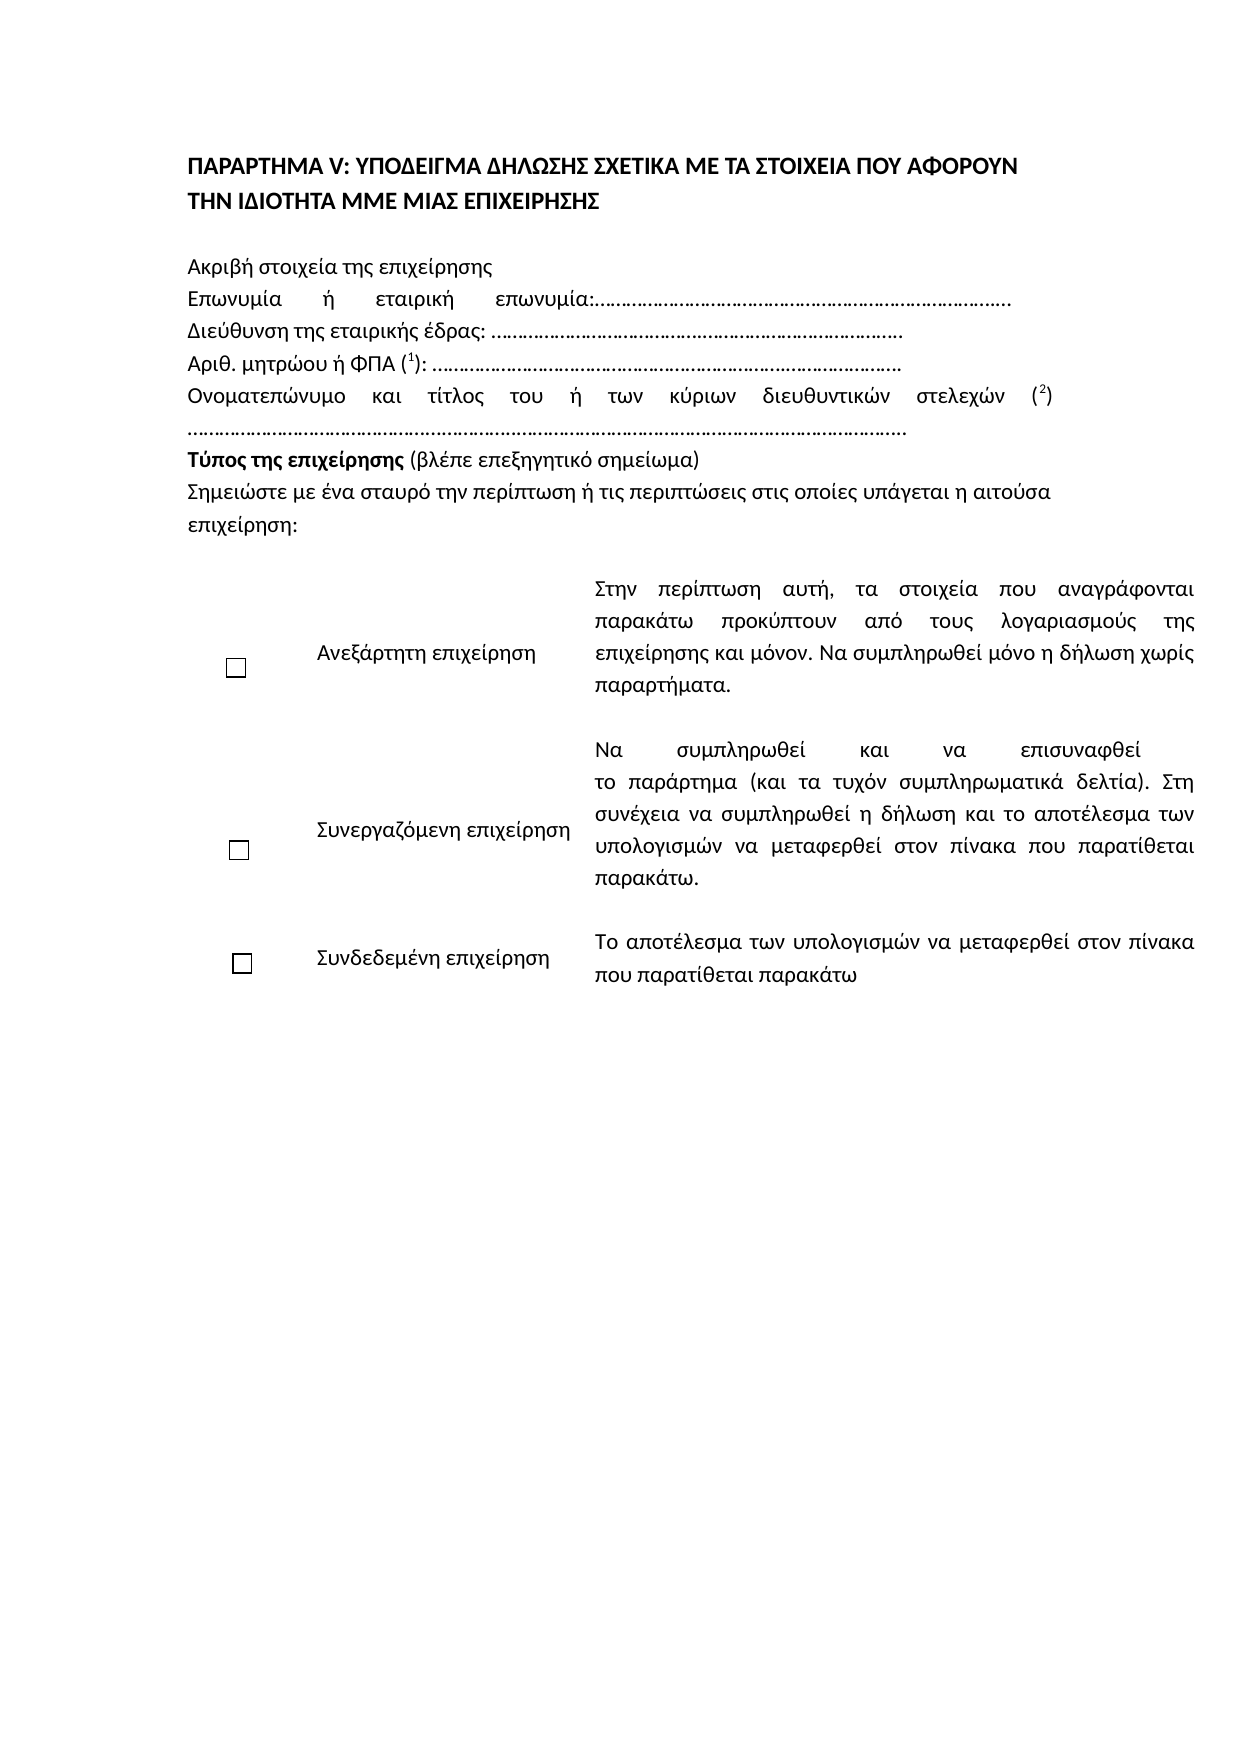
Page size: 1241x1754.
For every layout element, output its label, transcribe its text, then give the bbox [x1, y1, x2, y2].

text Τύπος της επιχείρησης (βλέπε επεξηγητικό σημείωμα) [187, 445, 1053, 473]
table_header [176, 574, 306, 735]
text Αριθ. μητρώου ή ΦΠΑ (1): ………………………………………………………….…………………. [187, 349, 1053, 377]
table_cell Το αποτέλεσμα των υπολογισμών να μεταφερθεί στον πίνακα που παρατίθεται παρακάτω [584, 928, 1206, 992]
table_cell Συνδεδεμένη επιχείρηση [306, 928, 584, 992]
table_header Στην περίπτωση αυτή, τα στοιχεία που αναγράφονται παρακάτω προκύπτουν από τους λογαριασμούς της επιχείρησης και μόνον. Να συμπληρωθεί μόνο η δήλωση χωρίς παραρτήματα. [584, 574, 1206, 735]
table_header Ανεξάρτητη επιχείρηση [306, 574, 584, 735]
table_cell Να συμπληρωθεί και να επισυναφθεί το παράρτημα (και τα τυχόν συμπληρωματικά δελτία). Στη συνέχεια να συμπληρωθεί η δήλωση και το αποτέλεσμα των υπολογισμών να μεταφερθεί στον πίνακα που παρατίθεται παρακάτω. [584, 735, 1206, 927]
text Σημειώστε με ένα σταυρό την περίπτωση ή τις περιπτώσεις στις οποίες υπάγεται η αιτούσα επιχείρηση: [187, 477, 1053, 538]
subtitle ΠΑΡΑΡΤΗΜΑ V: ΥΠΟΔΕΙΓΜΑ ΔΗΛΩΣΗΣ ΣΧΕΤΙΚΑ ΜΕ ΤΑ ΣΤΟΙΧΕΙΑ ΠΟΥ ΑΦΟΡΟΥΝ ΤΗΝ ΙΔΙΟΤΗΤΑ ΜΜΕ ΜΙΑΣ ΕΠΙΧΕΙΡΗΣΗΣ [187, 150, 1053, 216]
text Ακριβή στοιχεία της επιχείρησης [187, 252, 1053, 280]
table_cell [176, 735, 306, 927]
table_cell [176, 928, 306, 992]
text Επωνυμία ή εταιρική επωνυμία:………………………………………………………………….… Διεύθυνση της εταιρικής έδρας: ………………………………….……………………………….. [187, 284, 1053, 344]
text Ονοματεπώνυμο και τίτλος του ή των κύριων διευθυντικών στελεχών (2) ………………………………………...…………..……………………………………………………………….. [187, 381, 1053, 441]
table_cell Συνεργαζόμενη επιχείρηση [306, 735, 584, 927]
